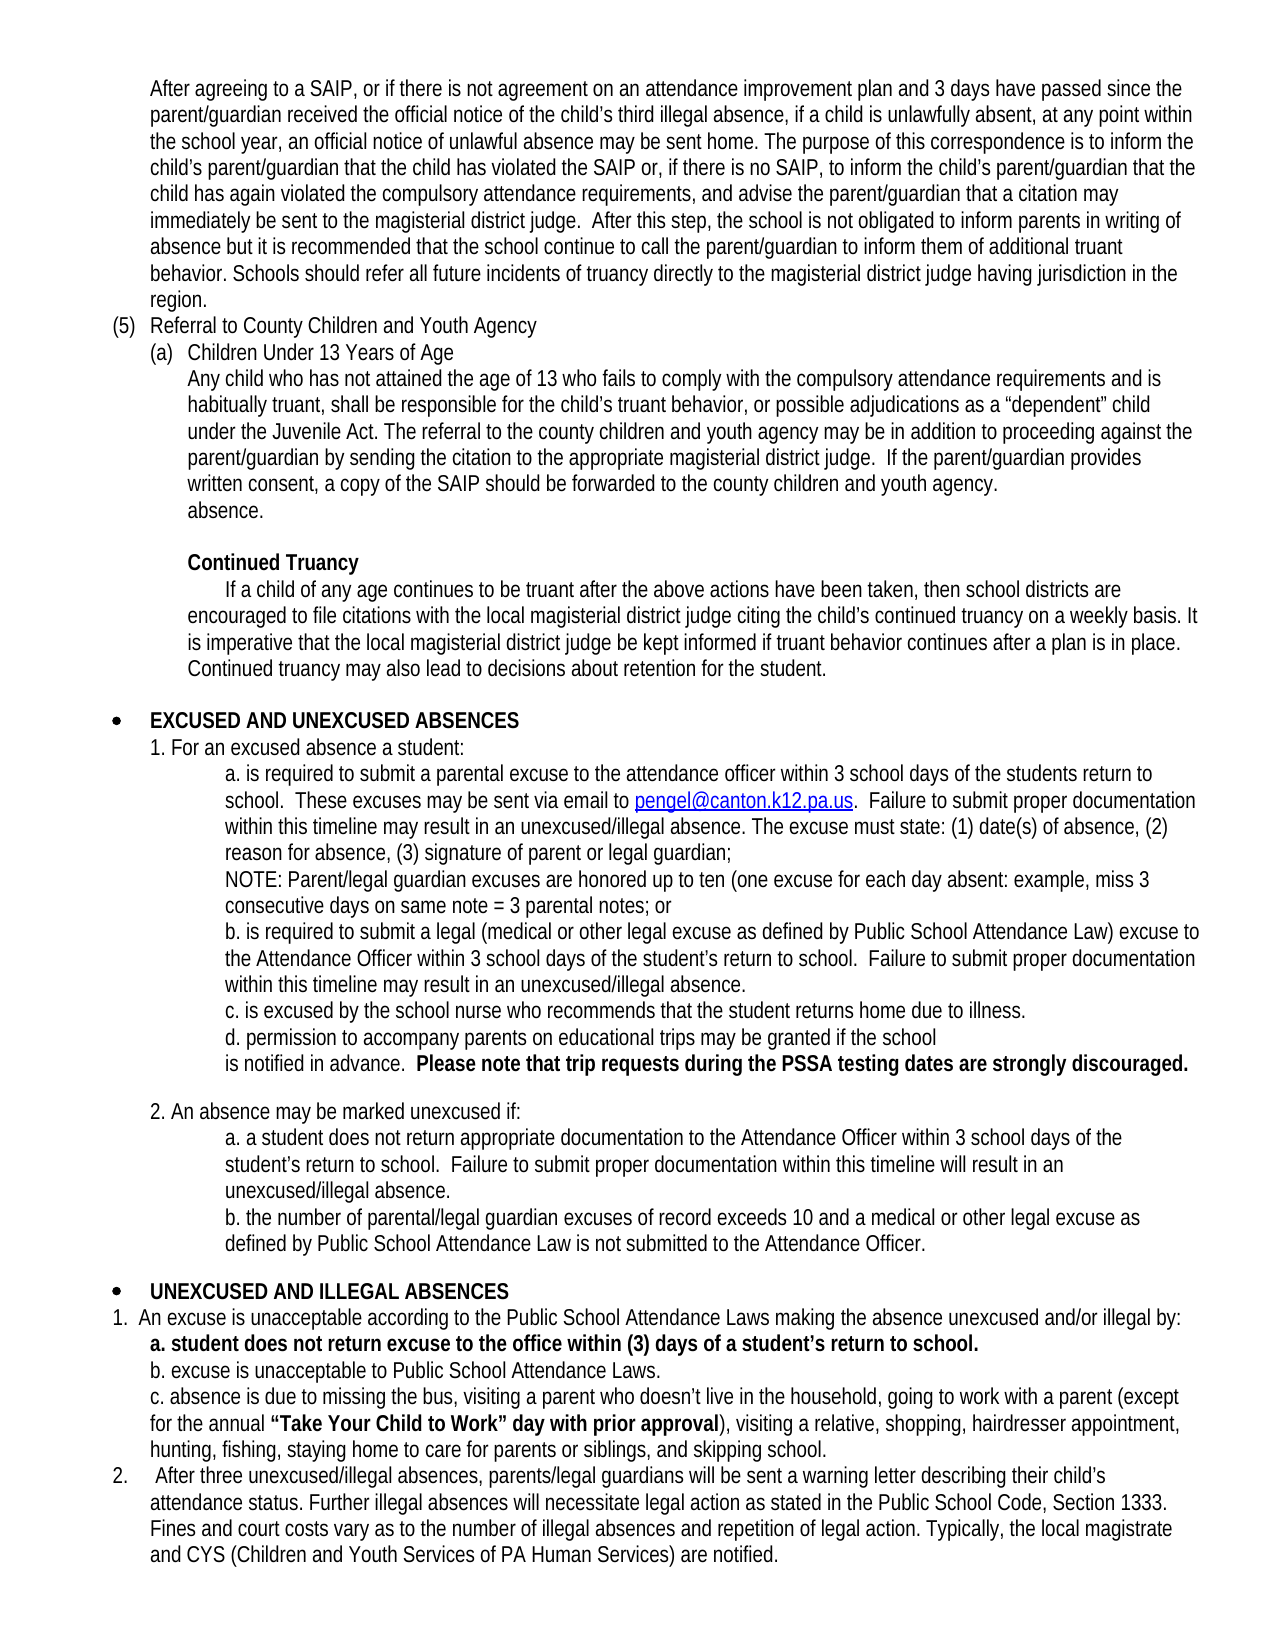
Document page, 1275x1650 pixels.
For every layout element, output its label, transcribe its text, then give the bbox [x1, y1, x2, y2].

text NOTE: Parent/legal guardian excuses are honored up to ten (one excuse for each day absent: example, miss 3 consecutive days on same note = 3 parental notes; or [225, 866, 1200, 918]
text b. is required to submit a legal (medical or other legal excuse as defined by Public School Attendance Law) excuse to the Attendance Officer within 3 school days of the student’s return to school. Failure to submit proper documentation within this timeline may result in an unexcused/illegal absence. [225, 918, 1200, 997]
text After agreeing to a SAIP, or if there is not agreement on an attendance improvement plan and 3 days have passed since the parent/guardian received the official notice of the child’s third illegal absence, if a child is unlawfully absent, at any point within the school year, an official notice of unlawful absence may be sent home. The purpose of this correspondence is to inform the child’s parent/guardian that the child has violated the SAIP or, if there is no SAIP, to inform the child’s parent/guardian that the child has again violated the compulsory attendance requirements, and advise the parent/guardian that a citation may immediately be sent to the magisterial district judge. After this step, the school is not obligated to inform parents in writing of absence but it is recommended that the school continue to call the parent/guardian to inform them of additional truant behavior. Schools should refer all future incidents of truancy directly to the magisterial district judge having jurisdiction in the region. [150, 75, 1200, 312]
text 1. An excuse is unacceptable according to the Public School Attendance Laws making the absence unexcused and/or illegal by: [112, 1304, 1200, 1330]
text a. is required to submit a parental excuse to the attendance officer within 3 school days of the students return to school. These excuses may be sent via email to pengel@canton.k12.pa.us. Failure to submit proper documentation within this timeline may result in an unexcused/illegal absence. The excuse must state: (1) date(s) of absence, (2) reason for absence, (3) signature of parent or legal guardian; [225, 760, 1200, 866]
text is notified in advance. Please note that trip requests during the PSSA testing dates are strongly discouraged. [150, 1050, 1200, 1076]
text 2. An absence may be marked unexcused if: [75, 1098, 1200, 1124]
text b. excuse is unacceptable to Public School Attendance Laws. [75, 1357, 1200, 1383]
text a. student does not return excuse to the office within (3) days of a student’s return to school. [75, 1330, 1200, 1357]
text a. a student does not return appropriate documentation to the Attendance Officer within 3 school days of the student’s return to school. Failure to submit proper documentation within this timeline will result in an unexcused/illegal absence. [225, 1124, 1200, 1203]
list Referral to County Children and Youth Agency [112, 312, 1200, 338]
text b. the number of parental/legal guardian excuses of record exceeds 10 and a medical or other legal excuse as defined by Public School Attendance Law is not submitted to the Attendance Officer. [225, 1203, 1200, 1256]
text c. is excused by the school nurse who recommends that the student returns home due to illness. [75, 997, 1200, 1024]
list After three unexcused/illegal absences, parents/legal guardians will be sent a warning letter describing their child’s attendance status. Further illegal absences will necessitate legal action as stated in the Public School Code, Section 1333. Fines and court costs vary as to the number of illegal absences and repetition of legal action. Typically, the local magistrate and CYS (Children and Youth Services of PA Human Services) are notified. [112, 1462, 1200, 1568]
text c. absence is due to missing the bus, visiting a parent who doesn’t live in the household, going to work with a parent (except for the annual “Take Your Child to Work” day with prior approval), visiting a relative, shopping, hairdresser appointment, hunting, fishing, staying home to care for parents or siblings, and skipping school. [150, 1383, 1200, 1462]
text 1. For an excused absence a student: [112, 734, 1200, 760]
text Continued Truancy [187, 549, 1200, 576]
text If a child of any age continues to be truant after the above actions have been taken, then school districts are encouraged to file citations with the local magisterial district judge citing the child’s continued truancy on a weekly basis. It is imperative that the local magisterial district judge be kept informed if truant behavior continues after a plan is in place. Continued truancy may also lead to decisions about retention for the student. [187, 576, 1200, 681]
list EXCUSED AND UNEXCUSED ABSENCES [112, 707, 1200, 734]
text absence. [187, 497, 1200, 523]
list UNEXCUSED AND ILLEGAL ABSENCES [112, 1278, 1200, 1304]
text Any child who has not attained the age of 13 who fails to comply with the compulsory attendance requirements and is habitually truant, shall be responsible for the child’s truant behavior, or possible adjudications as a “dependent” child under the Juvenile Act. The referral to the county children and youth agency may be in addition to proceeding against the parent/guardian by sending the citation to the appropriate magisterial district judge. If the parent/guardian provides written consent, a copy of the SAIP should be forwarded to the county children and youth agency. [187, 365, 1200, 497]
list Children Under 13 Years of Age [150, 338, 1200, 365]
text d. permission to accompany parents on educational trips may be granted if the school [150, 1024, 1200, 1050]
